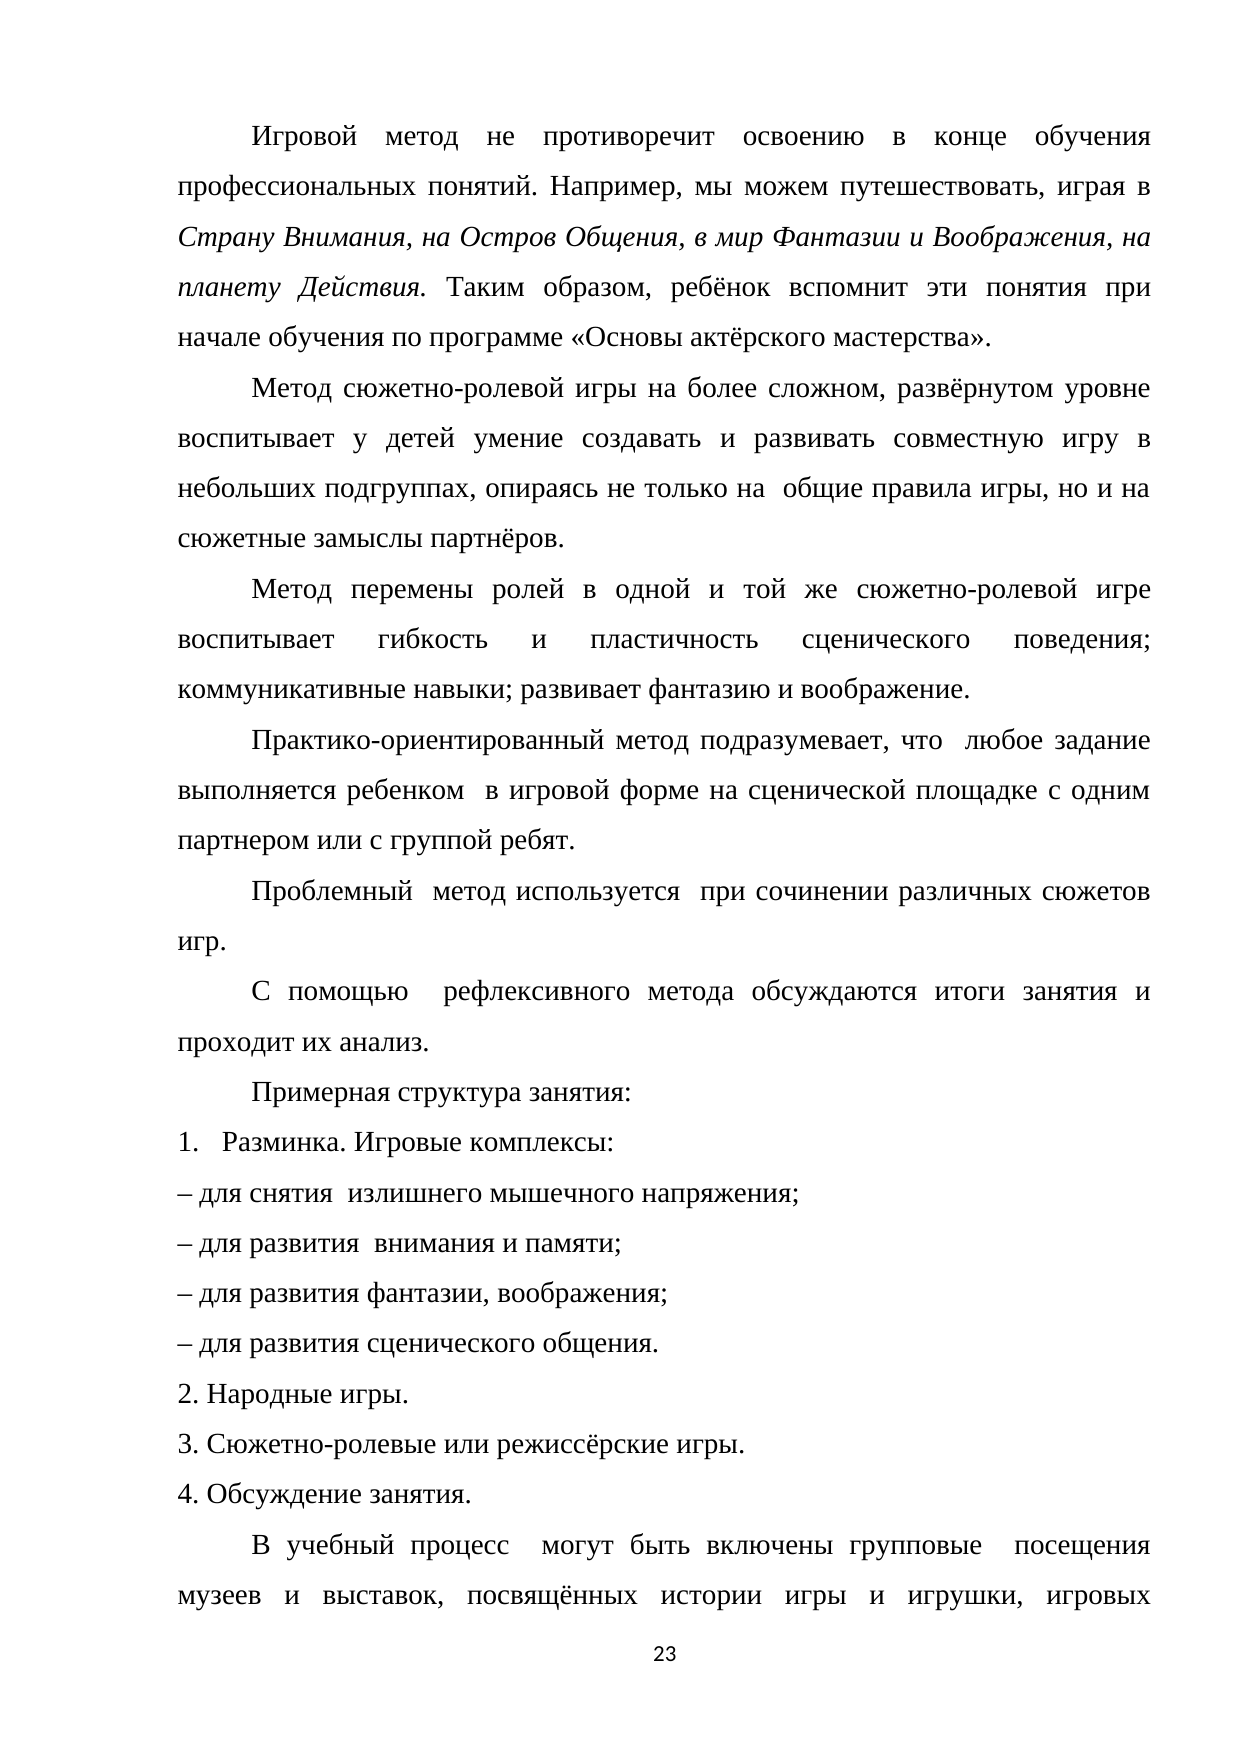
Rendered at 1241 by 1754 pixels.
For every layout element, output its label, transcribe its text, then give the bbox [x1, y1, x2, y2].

text 2. Народные игры. [177, 1376, 1152, 1409]
text – для развития фантазии, воображения; [177, 1275, 1152, 1309]
list Разминка. Игровые комплексы: [177, 1124, 1152, 1158]
text Метод перемены ролей в одной и той же сюжетно-ролевой игре воспитывает гибкость и пластичность сценического поведения; коммуникативные навыки; развивает фантазию и воображение. [177, 571, 1152, 705]
text Проблемный метод используется при сочинении различных сюжетов игр. [177, 873, 1152, 957]
text – для развития внимания и памяти; [177, 1225, 1152, 1258]
text С помощью рефлексивного метода обсуждаются итоги занятия и проходит их анализ. [177, 973, 1152, 1057]
text Игровой метод не противоречит освоению в конце обучения профессиональных понятий. Например, мы можем путешествовать, играя в Страну Внимания, на Остров Общения, в мир Фантазии и Воображения, на планету Действия. Таким образом, ребёнок вспомнит эти понятия при начале обучения по программе «Основы актёрского мастерства». [177, 118, 1152, 353]
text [177, 1527, 1152, 1611]
text Практико-ориентированный метод подразумевает, что любое задание выполняется ребенком в игровой форме на сценической площадке с одним партнером или с группой ребят. [177, 722, 1152, 856]
text 4. Обсуждение занятия. [177, 1477, 1152, 1510]
text 3. Сюжетно-ролевые или режиссёрские игры. [177, 1426, 1152, 1460]
text Примерная структура занятия: [177, 1074, 1152, 1108]
text – для развития сценического общения. [177, 1326, 1152, 1359]
text Метод сюжетно-ролевой игры на более сложном, развёрнутом уровне воспитывает у детей умение создавать и развивать совместную игру в небольших подгруппах, опираясь не только на общие правила игры, но и на сюжетные замыслы партнёров. [177, 370, 1152, 554]
text – для снятия излишнего мышечного напряжения; [177, 1175, 1152, 1208]
